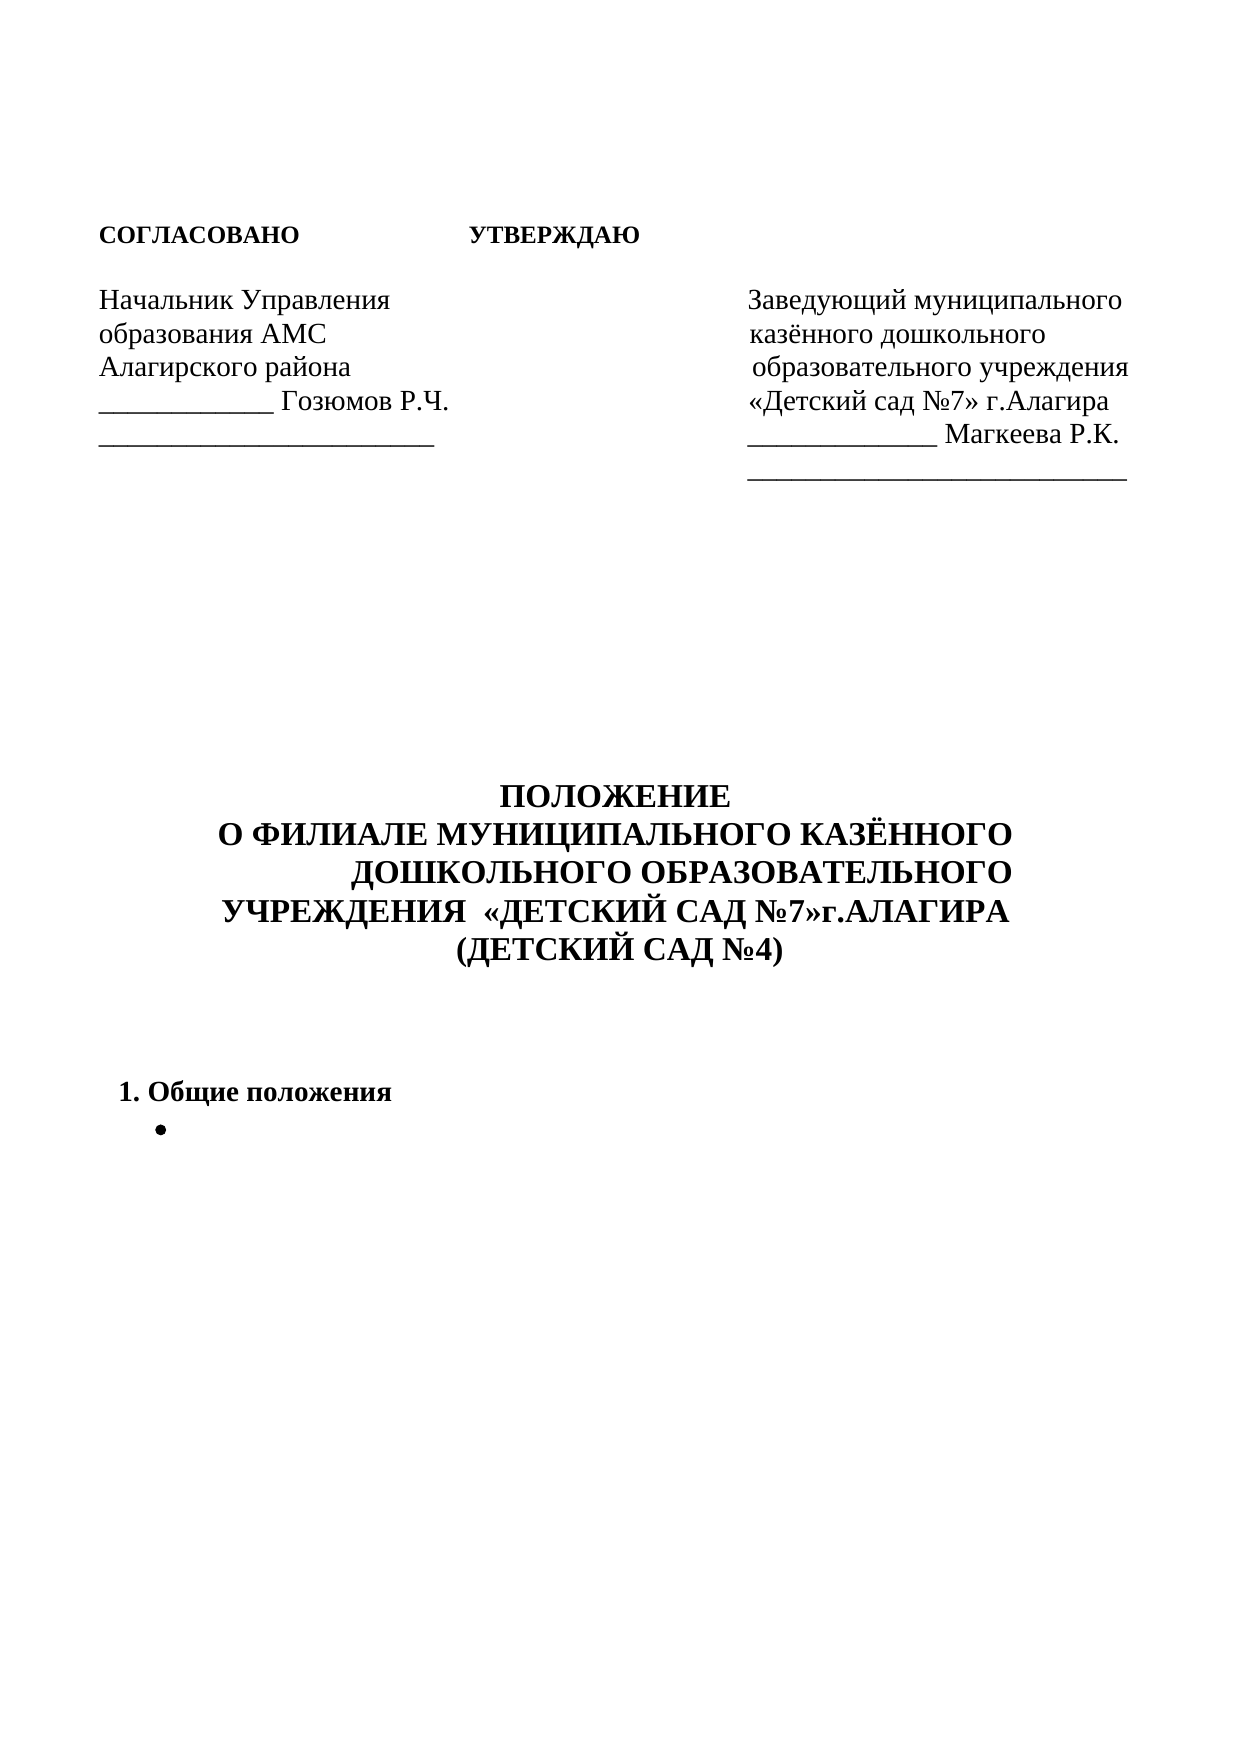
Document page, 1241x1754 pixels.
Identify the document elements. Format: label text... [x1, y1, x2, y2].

text (ДЕТСКИЙ САД №4) [98, 929, 1132, 968]
text __________________________ [98, 450, 1132, 484]
text СОГЛАСОВАНО УТВЕРЖДАЮ [98, 220, 1132, 249]
text УЧРЕЖДЕНИЯ «ДЕТСКИЙ САД №7»г.АЛАГИРА [98, 891, 1132, 929]
text _______________________ _____________ Магкеева Р.К. [98, 417, 1132, 450]
text Алагирского района образовательного учреждения [98, 349, 1132, 383]
text ПОЛОЖЕНИЕ [98, 776, 1132, 814]
text образования АМС казённого дошкольного [98, 316, 1132, 349]
text ____________ Гозюмов Р.Ч. «Детский сад №7» г.Алагира [98, 383, 1132, 417]
text Начальник Управления Заведующий муниципального [98, 282, 1132, 316]
text 1. Общие положения [118, 820, 1152, 1108]
text О ФИЛИАЛЕ МУНИЦИПАЛЬНОГО КАЗЁННОГО ДОШКОЛЬНОГО ОБРАЗОВАТЕЛЬНОГО [98, 814, 1132, 891]
